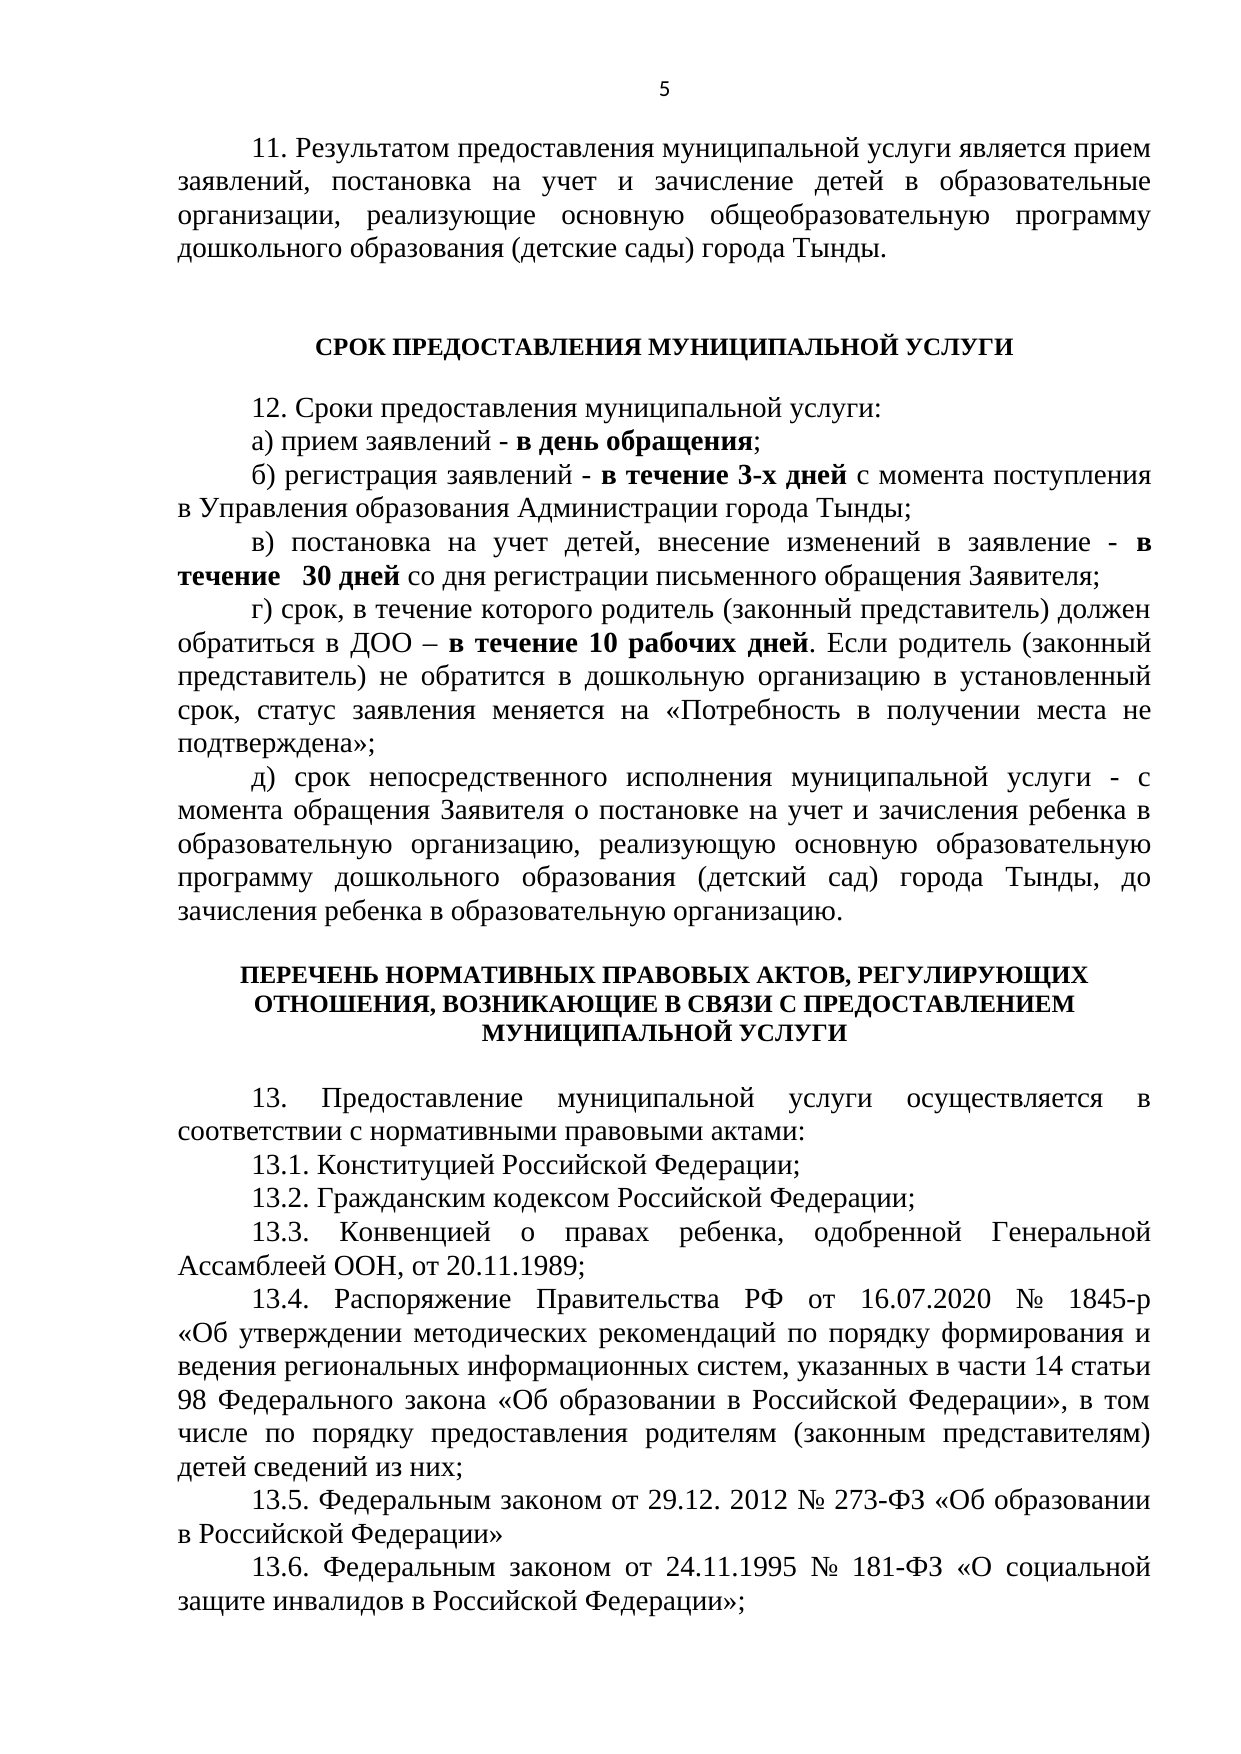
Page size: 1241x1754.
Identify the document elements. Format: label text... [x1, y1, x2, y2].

text в) постановка на учет детей, внесение изменений в заявление - в течение 30 дней со дня регистрации письменного обращения Заявителя; [177, 524, 1152, 591]
text 13.5. Федеральным законом от 29.12. 2012 № 273-ФЗ «Об образовании в Российской Федерации» [177, 1482, 1152, 1549]
text 13.3. Конвенцией о правах ребенка, одобренной Генеральной Ассамблеей ООН, от 20.11.1989; [177, 1214, 1152, 1281]
text 13.4. Распоряжение Правительства РФ от 16.07.2020 № 1845-р «Об утверждении методических рекомендаций по порядку формирования и ведения региональных информационных систем, указанных в части 14 статьи 98 Федерального закона «Об образовании в Российской Федерации», в том числе по порядку предоставления родителям (законным представителям) детей сведений из них; [177, 1281, 1152, 1482]
text 12. Сроки предоставления муниципальной услуги: [177, 390, 1152, 423]
text г) срок, в течение которого родитель (законный представитель) должен обратиться в ДОО – в течение 10 рабочих дней. Если родитель (законный представитель) не обратится в дошкольную организацию в установленный срок, статус заявления меняется на «Потребность в получении места не подтверждена»; [177, 591, 1152, 759]
text а) прием заявлений - в день обращения; [177, 423, 1152, 457]
text СРОК ПРЕДОСТАВЛЕНИЯ МУНИЦИПАЛЬНОЙ УСЛУГИ [177, 332, 1152, 361]
text 13.6. Федеральным законом от 24.11.1995 № 181-ФЗ «О социальной защите инвалидов в Российской Федерации»; [177, 1549, 1152, 1617]
text 11. Результатом предоставления муниципальной услуги является прием заявлений, постановка на учет и зачисление детей в образовательные организации, реализующие основную общеобразовательную программу дошкольного образования (детские сады) города Тынды. [177, 130, 1152, 264]
text 13.1. Конституцией Российской Федерации; [177, 1147, 1152, 1181]
text 13. Предоставление муниципальной услуги осуществляется в соответствии с нормативными правовыми актами: [177, 1080, 1152, 1147]
text 13.2. Гражданским кодексом Российской Федерации; [177, 1181, 1152, 1214]
text ПЕРЕЧЕНЬ НОРМАТИВНЫХ ПРАВОВЫХ АКТОВ, РЕГУЛИРУЮЩИХ ОТНОШЕНИЯ, ВОЗНИКАЮЩИЕ В СВЯЗИ С ПРЕДОСТАВЛЕНИЕМ МУНИЦИПАЛЬНОЙ УСЛУГИ [177, 960, 1152, 1046]
text д) срок непосредственного исполнения муниципальной услуги - с момента обращения Заявителя о постановке на учет и зачисления ребенка в образовательную организацию, реализующую основную образовательную программу дошкольного образования (детский сад) города Тынды, до зачисления ребенка в образовательную организацию. [177, 759, 1152, 927]
text б) регистрация заявлений - в течение 3-х дней с момента поступления в Управления образования Администрации города Тынды; [177, 457, 1152, 524]
